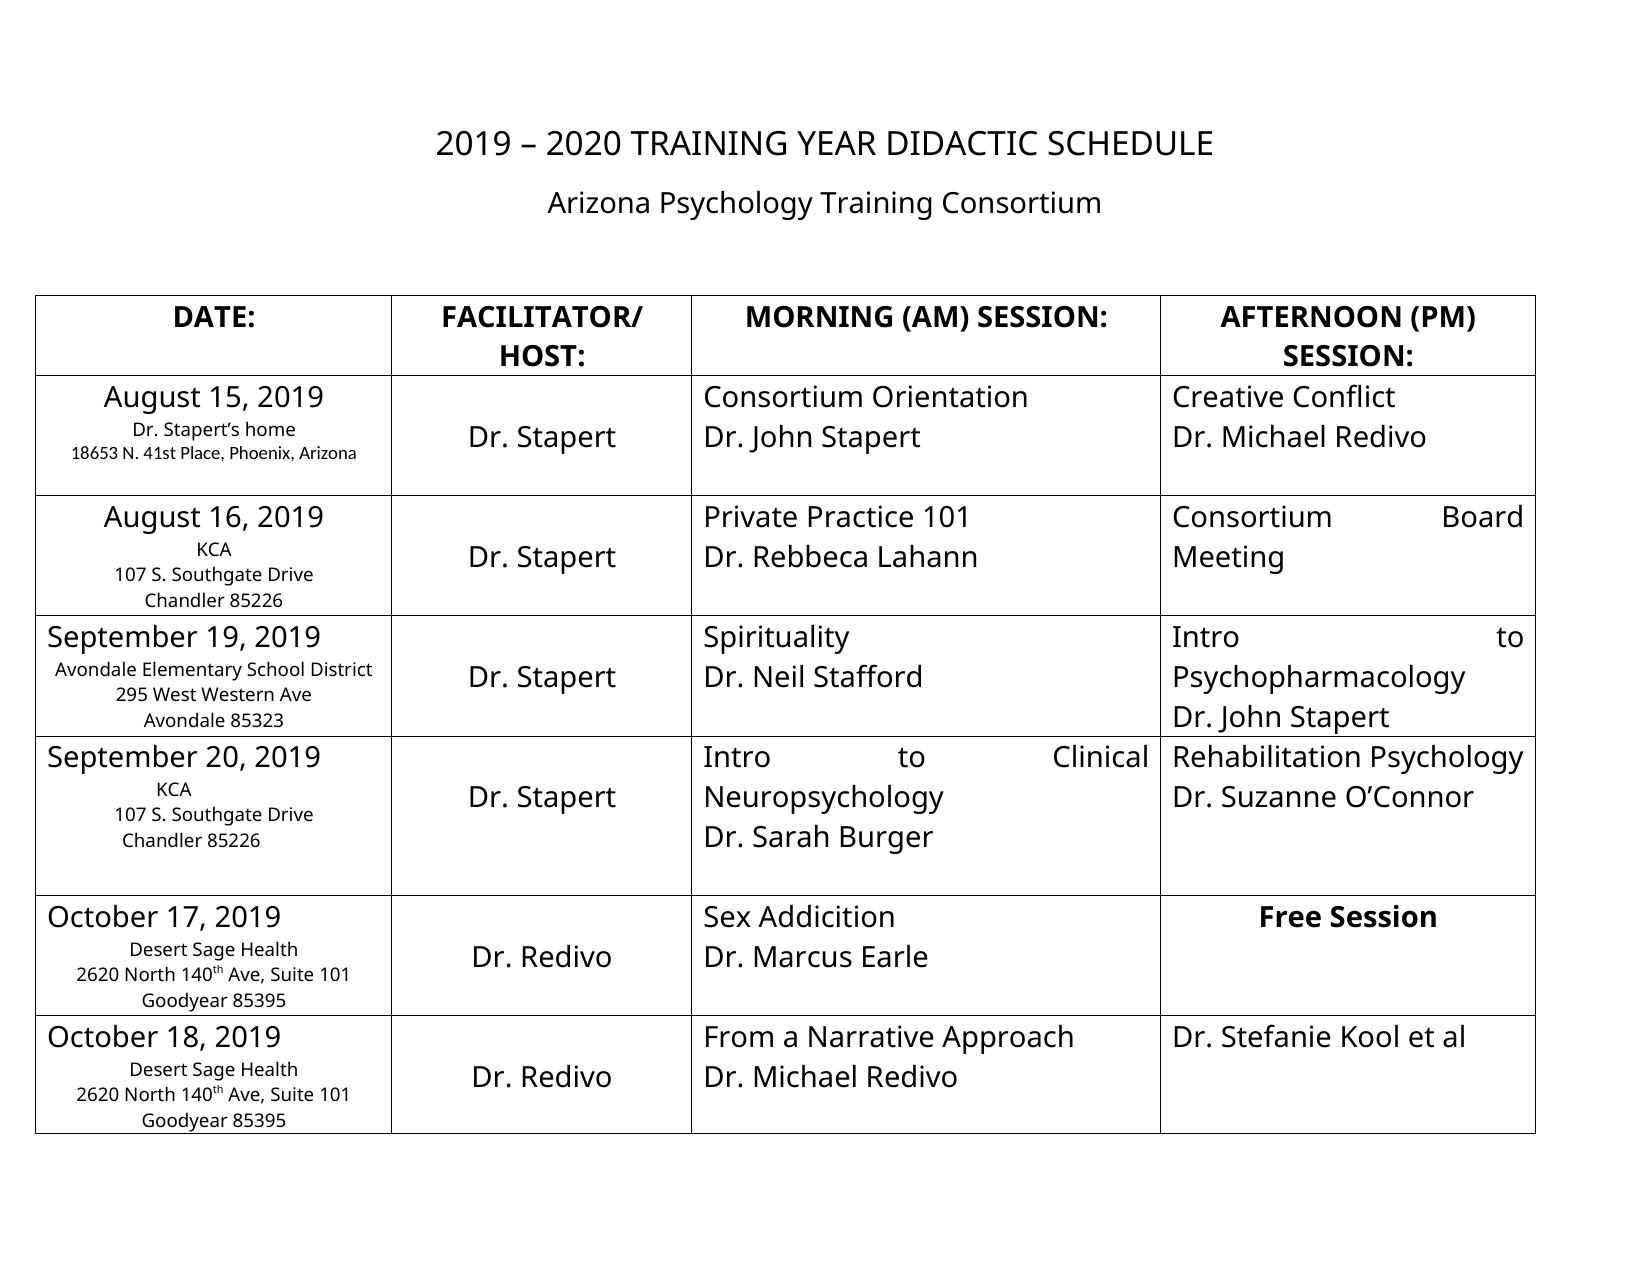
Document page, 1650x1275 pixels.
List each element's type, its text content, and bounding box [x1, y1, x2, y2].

table_cell Creative Conflict Dr. Michael Redivo [1161, 376, 1535, 495]
table_header AFTERNOON (PM) SESSION: [1161, 296, 1535, 375]
table_cell Intro to Clinical Neuropsychology Dr. Sarah Burger [692, 737, 1160, 895]
text 2019 – 2020 TRAINING YEAR DIDACTIC SCHEDULE [45, 120, 1605, 165]
text Arizona Psychology Training Consortium [45, 182, 1605, 222]
table_cell Dr. Stapert [392, 376, 691, 495]
table_cell September 20, 2019 KCA 107 S. Southgate Drive Chandler 85226 [36, 737, 391, 895]
table_cell Dr. Stapert [392, 737, 691, 895]
table_cell Dr. Stapert [392, 496, 691, 615]
table_cell Rehabilitation Psychology Dr. Suzanne O’Connor [1161, 737, 1535, 895]
table_cell August 16, 2019 KCA 107 S. Southgate Drive Chandler 85226 [36, 496, 391, 615]
table_cell Intro to Psychopharmacology Dr. John Stapert [1161, 616, 1535, 736]
table_cell From a Narrative Approach Dr. Michael Redivo [692, 1016, 1160, 1133]
table_cell Sex Addicition Dr. Marcus Earle [692, 896, 1160, 1015]
table_cell October 18, 2019 Desert Sage Health 2620 North 140th Ave, Suite 101 Goodyear 85395 [36, 1016, 391, 1133]
table_cell Spirituality Dr. Neil Stafford [692, 616, 1160, 736]
table_cell Consortium Board Meeting [1161, 496, 1535, 615]
table_cell Dr. Redivo [392, 896, 691, 1015]
table_cell Dr. Stapert [392, 616, 691, 736]
table_cell Private Practice 101 Dr. Rebbeca Lahann [692, 496, 1160, 615]
table_cell August 15, 2019 Dr. Stapert’s home 18653 N. 41st Place, Phoenix, Arizona [36, 376, 391, 495]
table_cell Consortium Orientation Dr. John Stapert [692, 376, 1160, 495]
table_header MORNING (AM) SESSION: [692, 296, 1160, 375]
table_cell September 19, 2019 Avondale Elementary School District 295 West Western Ave Avondale 85323 [36, 616, 391, 736]
table_header FACILITATOR/HOST: [392, 296, 691, 375]
table_cell Free Session [1161, 896, 1535, 1015]
table_cell Dr. Stefanie Kool et al [1161, 1016, 1535, 1133]
table_cell October 17, 2019 Desert Sage Health 2620 North 140th Ave, Suite 101 Goodyear 85395 [36, 896, 391, 1015]
table_cell Dr. Redivo [392, 1016, 691, 1133]
table_header DATE: [36, 296, 391, 375]
